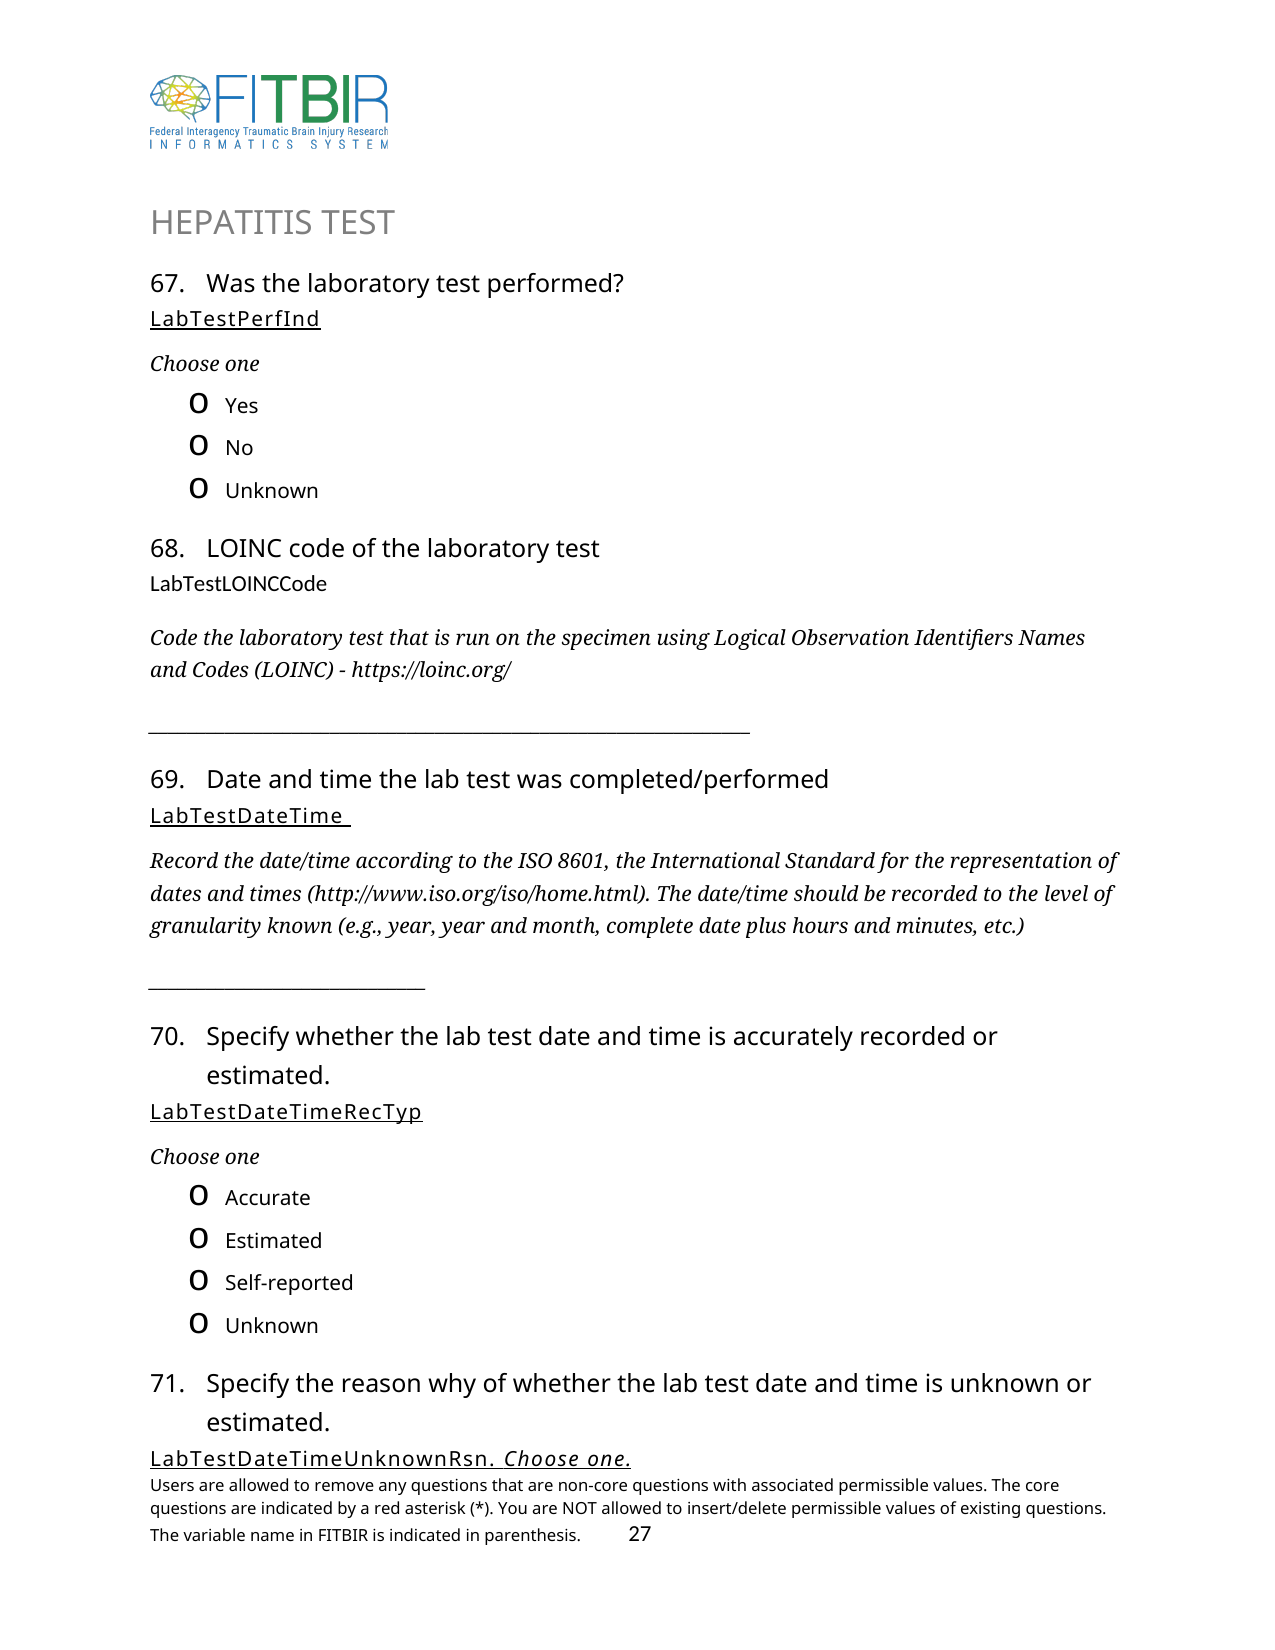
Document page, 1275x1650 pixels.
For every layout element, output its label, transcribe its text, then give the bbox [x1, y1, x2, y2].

text Self-reported [187, 1259, 1125, 1302]
subtitle Specify whether the lab test date and time is accurately recorded or estimated. [150, 1018, 1125, 1092]
text Estimated [187, 1217, 1125, 1259]
text Unknown [187, 467, 1125, 509]
picture [150, 75, 388, 149]
text LabTestLOINCCode [150, 569, 1125, 598]
text _______________________________________________________________ [150, 709, 1125, 737]
subtitle Specify the reason why of whether the lab test date and time is unknown or estimated. [150, 1365, 1125, 1438]
subtitle Was the laboratory test performed? [150, 265, 1125, 299]
subtitle Date and time the lab test was completed/performed [150, 762, 1125, 796]
text No [187, 424, 1125, 467]
text Choose one [150, 349, 1125, 378]
subtitle LOINC code of the laboratory test [150, 530, 1125, 564]
subtitle HEPATITIS TEST [150, 199, 1125, 244]
subtitle LabTestPerfInd [150, 304, 1125, 333]
text Record the date/time according to the ISO 8601, the International Standard for the representation of dates and times (http://www.iso.org/iso/home.html). The date/time should be recorded to the level of granularity known (e.g., year, year and month, complete date plus hours and minutes, etc.) [150, 846, 1125, 940]
subtitle LabTestDateTimeRecTyp [150, 1097, 1125, 1125]
subtitle LabTestDateTime [150, 801, 1125, 830]
text Choose one [150, 1142, 1125, 1170]
text Code the laboratory test that is run on the specimen using Logical Observation Identifiers Names and Codes (LOINC) - https://loinc.org/ [150, 623, 1125, 684]
text _____________________________ [150, 965, 1125, 993]
text Unknown [187, 1302, 1125, 1344]
subtitle LabTestDateTimeUnknownRsn. Choose one. [150, 1444, 1125, 1472]
text Yes [187, 382, 1125, 424]
text Accurate [187, 1174, 1125, 1217]
